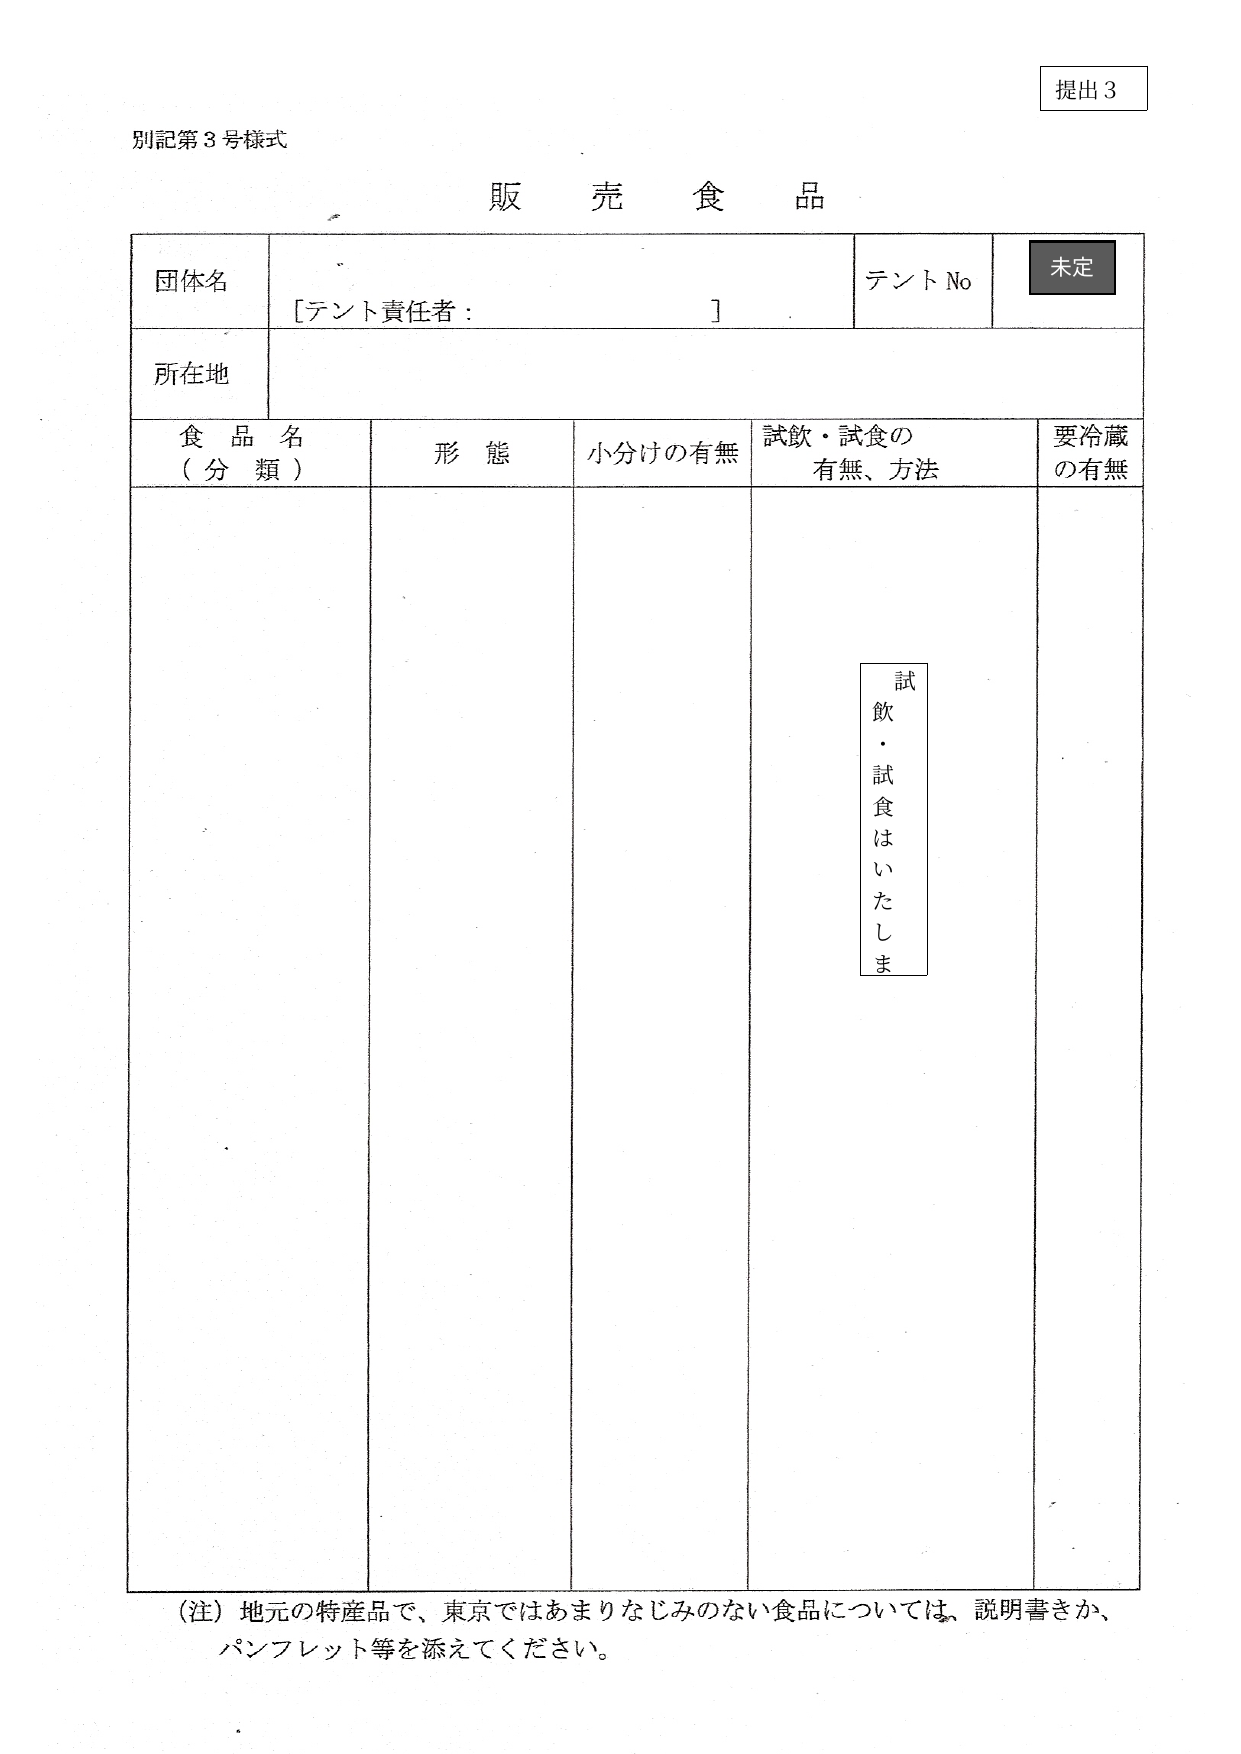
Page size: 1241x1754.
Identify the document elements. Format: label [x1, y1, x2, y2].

picture [36, 85, 1205, 1754]
